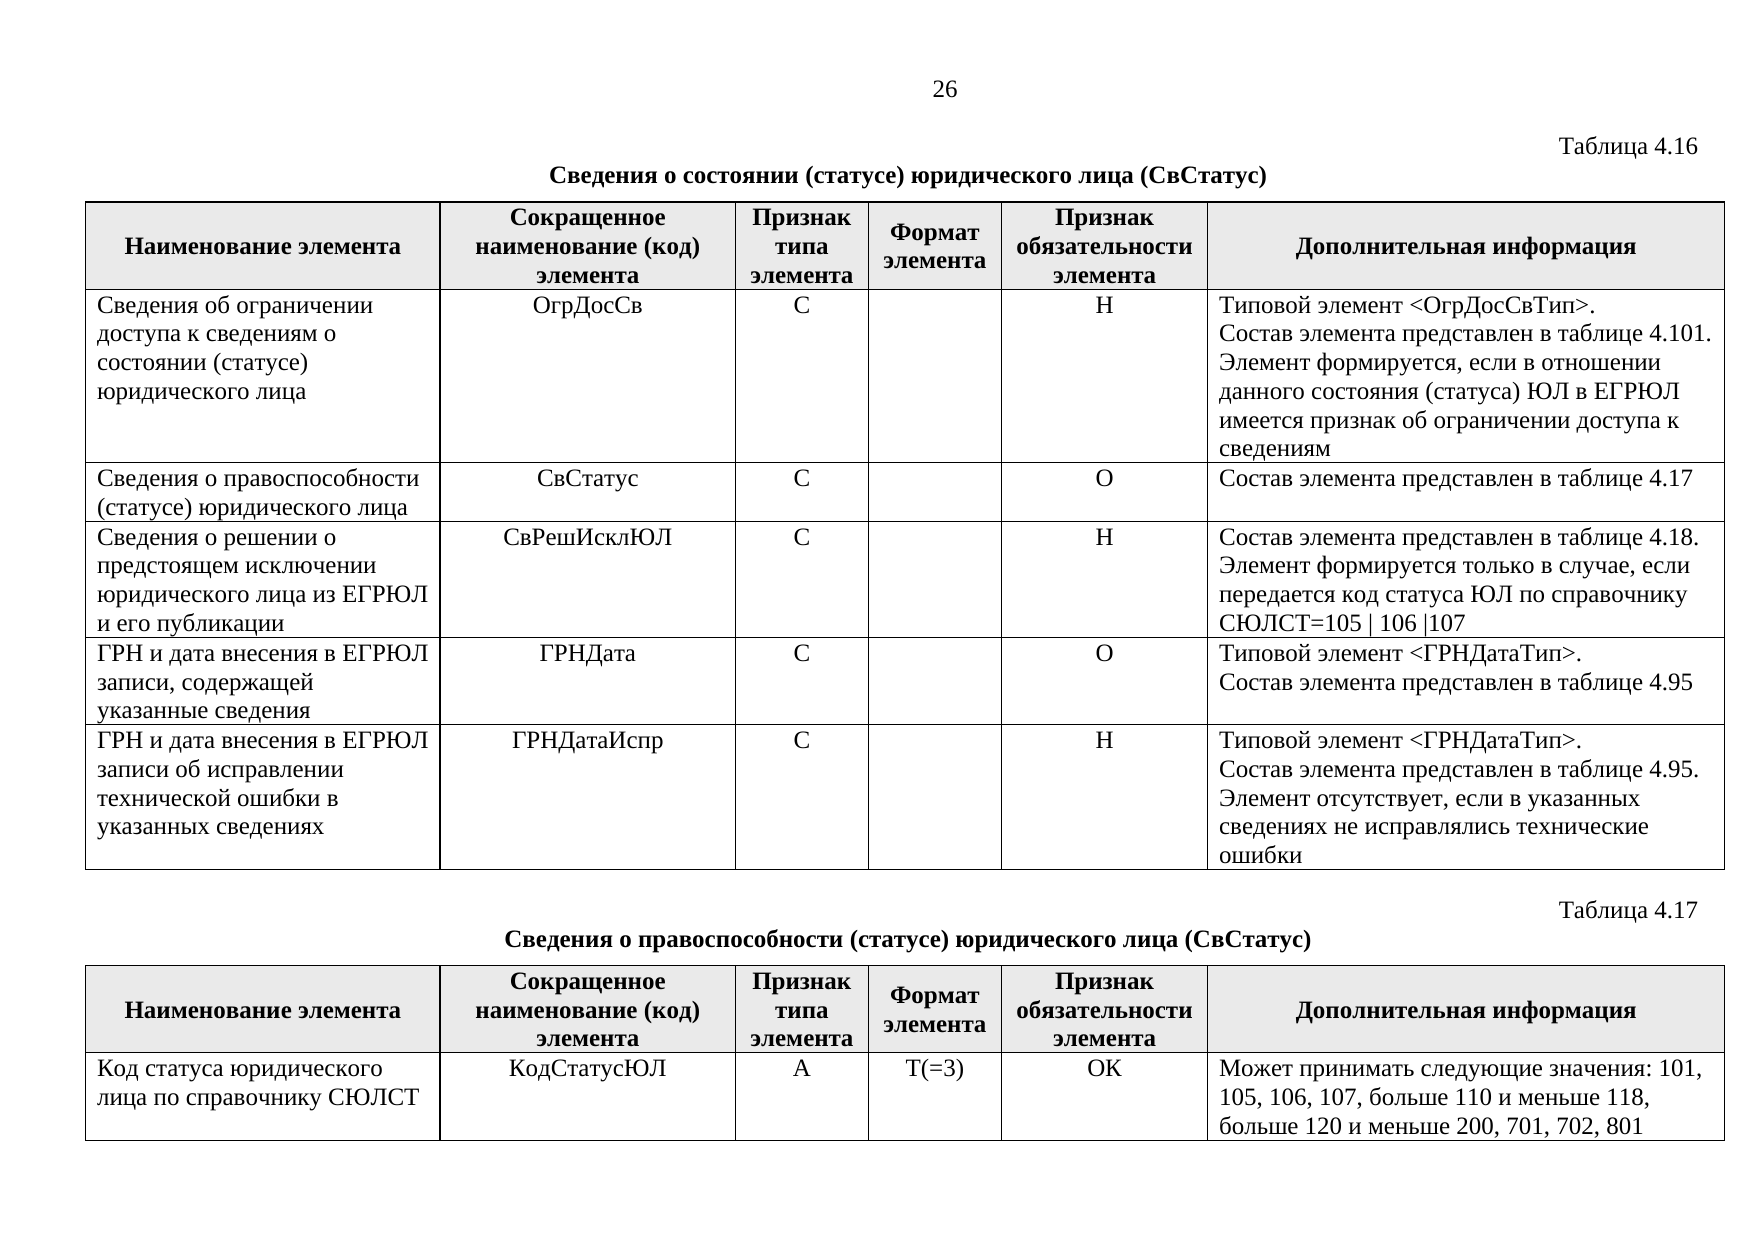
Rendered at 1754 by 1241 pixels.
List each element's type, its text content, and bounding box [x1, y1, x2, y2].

table_cell Сведения о правоспособности (статусе) юридического лица [86, 463, 439, 521]
table_header Признак обязательности элемента [1002, 203, 1207, 289]
table_cell [869, 725, 1001, 869]
table_cell Код статуса юридического лица по справочнику СЮЛСТ [86, 1053, 439, 1139]
table_cell КодСтатусЮЛ [441, 1053, 735, 1139]
table_cell ОгрДосСв [441, 290, 735, 462]
table_cell Н [1002, 725, 1207, 869]
table_cell Состав элемента представлен в таблице 4.17 [1208, 463, 1724, 521]
table_cell СвСтатус [441, 463, 735, 521]
table_cell [869, 463, 1001, 521]
table_header Дополнительная информация [1208, 203, 1724, 289]
table_cell Н [1002, 522, 1207, 637]
table_cell [869, 290, 1001, 462]
table_cell С [736, 463, 868, 521]
table_cell ГРНДатаИспр [441, 725, 735, 869]
table_cell ГРН и дата внесения в ЕГРЮЛ записи об исправлении технической ошибки в указанных сведениях [86, 725, 439, 869]
table_cell Состав элемента представлен в таблице 4.18. Элемент формируется только в случае, если передается код статуса ЮЛ по справочнику СЮЛСТ=105 | 106 |107 [1208, 522, 1724, 637]
table_cell С [736, 725, 868, 869]
table_header Наименование элемента [86, 203, 439, 289]
table_header Признак типа элемента [736, 203, 868, 289]
table_cell Типовой элемент <ГРНДатаТип>. Состав элемента представлен в таблице 4.95 [1208, 638, 1724, 724]
table_cell С [736, 522, 868, 637]
table_cell T(=3) [869, 1053, 1001, 1139]
table_cell О [1002, 463, 1207, 521]
table_header Дополнительная информация [1208, 966, 1724, 1052]
text Таблица 4.17 [118, 895, 1698, 924]
table_header Сокращенное наименование (код) элемента [441, 203, 735, 289]
table_header Сокращенное наименование (код) элемента [441, 966, 735, 1052]
table_cell Типовой элемент <ОгрДосСвТип>. Состав элемента представлен в таблице 4.101. Элемент формируется, если в отношении данного состояния (статуса) ЮЛ в ЕГРЮЛ имеется признак об ограничении доступа к сведениям [1208, 290, 1724, 462]
table_cell [869, 638, 1001, 724]
table_cell A [736, 1053, 868, 1139]
table_header Формат элемента [869, 966, 1001, 1052]
table_cell Н [1002, 290, 1207, 462]
table_cell [869, 522, 1001, 637]
table_cell ГРН и дата внесения в ЕГРЮЛ записи, содержащей указанные сведения [86, 638, 439, 724]
table_header Признак типа элемента [736, 966, 868, 1052]
table_cell Сведения об ограничении доступа к сведениям о состоянии (статусе) юридического лица [86, 290, 439, 462]
table_cell Может принимать следующие значения: 101, 105, 106, 107, больше 110 и меньше 118, больше 120 и меньше 200, 701, 702, 801 [1208, 1053, 1724, 1139]
table_header Формат элемента [869, 203, 1001, 289]
text Таблица 4.16 [118, 131, 1698, 160]
text Сведения о правоспособности (статусе) юридического лица (СвСтатус) [118, 924, 1698, 952]
table_header Наименование элемента [86, 966, 439, 1052]
table_cell С [736, 290, 868, 462]
table_cell ОК [1002, 1053, 1207, 1139]
table_cell СвРешИсклЮЛ [441, 522, 735, 637]
text Сведения о состоянии (статусе) юридического лица (СвСтатус) [118, 160, 1698, 189]
table_cell Типовой элемент <ГРНДатаТип>. Состав элемента представлен в таблице 4.95. Элемент отсутствует, если в указанных сведениях не исправлялись технические ошибки [1208, 725, 1724, 869]
table_header Признак обязательности элемента [1002, 966, 1207, 1052]
table_cell О [1002, 638, 1207, 724]
table_cell С [736, 638, 868, 724]
table_cell Сведения о решении о предстоящем исключении юридического лица из ЕГРЮЛ и его публикации [86, 522, 439, 637]
table_cell ГРНДата [441, 638, 735, 724]
